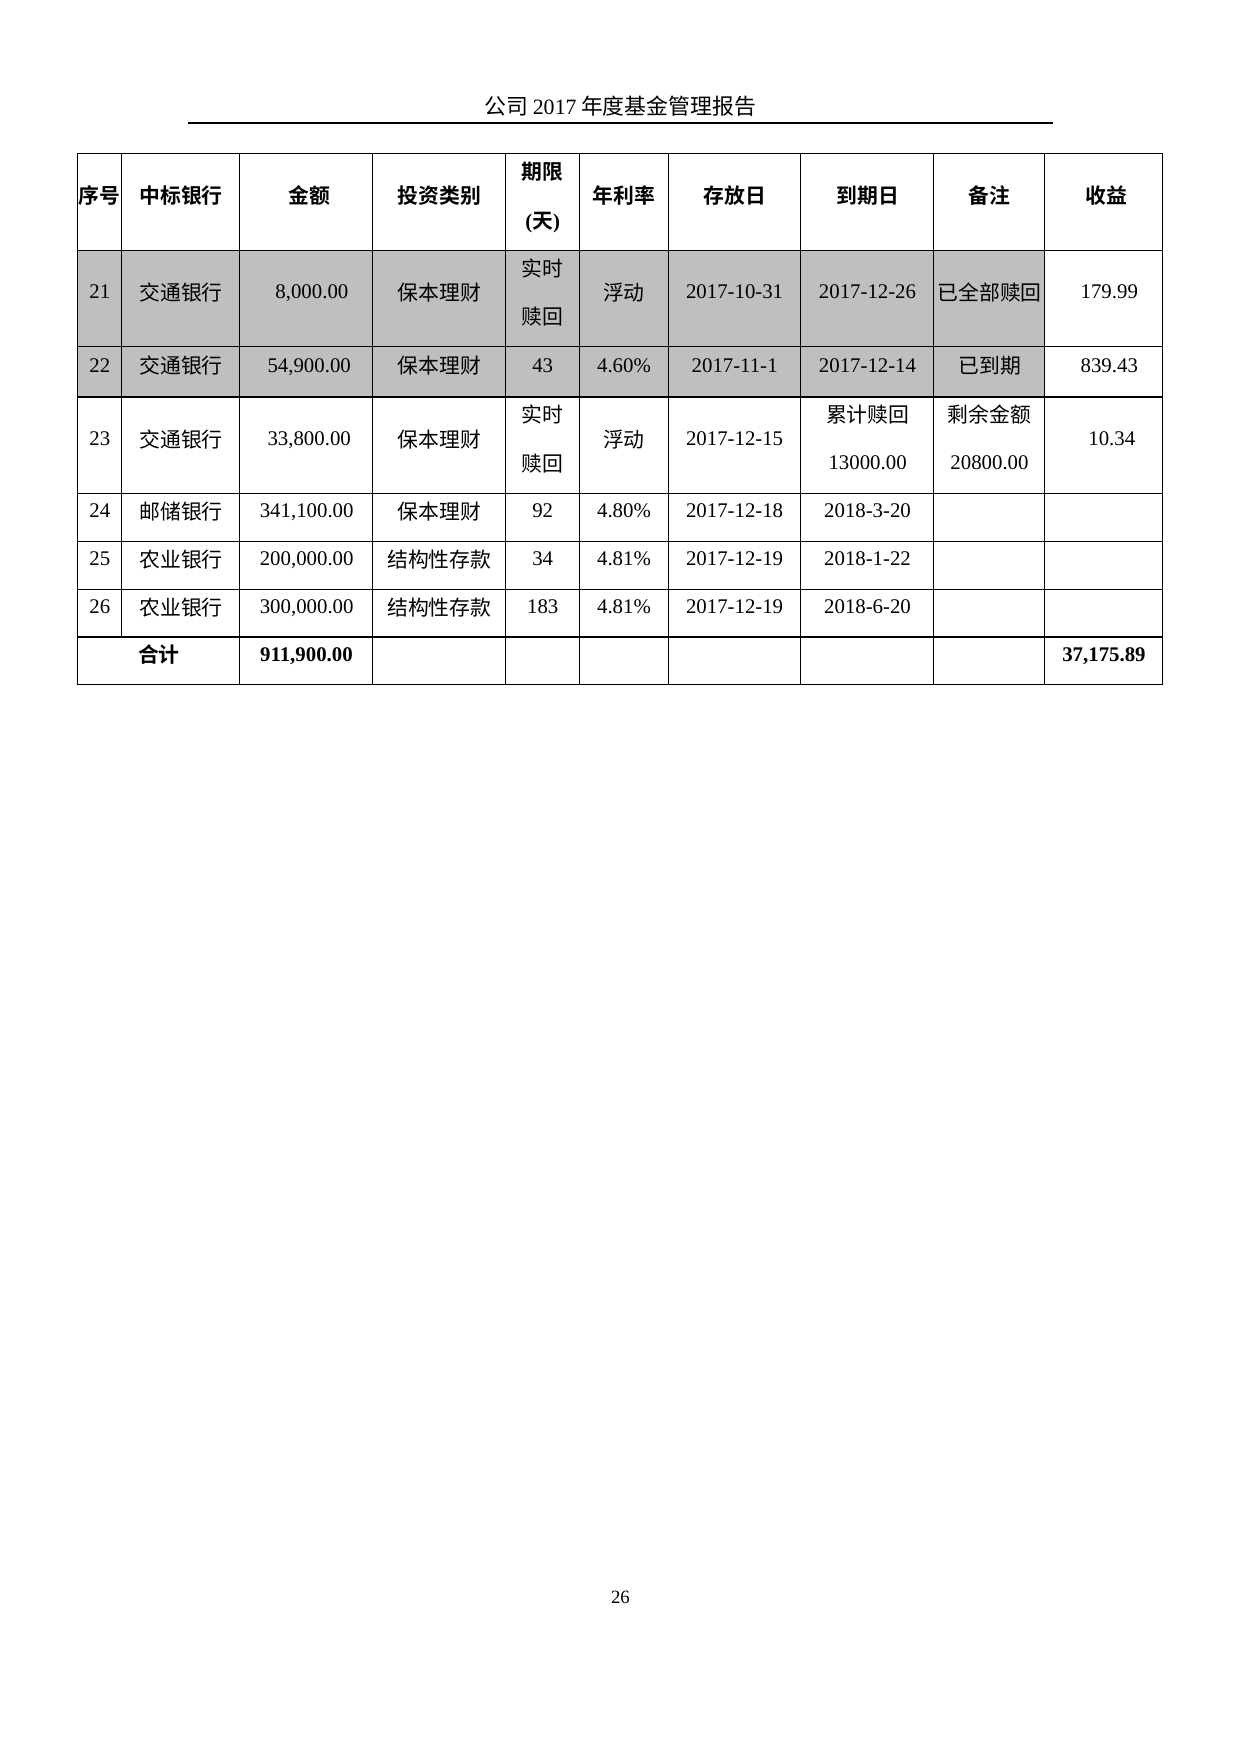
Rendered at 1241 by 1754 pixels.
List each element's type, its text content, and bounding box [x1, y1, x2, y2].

table_cell 保本理财 [373, 494, 505, 541]
table_cell 911,900.00 [240, 638, 372, 684]
table_cell 实时 赎回 [506, 398, 579, 493]
table_cell 交通银行 [122, 347, 239, 396]
table_cell 农业银行 [122, 590, 239, 636]
table_cell 43 [506, 347, 579, 396]
table_cell 2017-12-26 [801, 251, 933, 346]
table_header 年利率 [580, 154, 668, 249]
table_cell 2017-12-18 [669, 494, 800, 541]
table_cell 341,100.00 [240, 494, 372, 541]
table_cell [373, 638, 505, 684]
table_cell 24 [78, 494, 121, 541]
table_cell [1045, 542, 1162, 588]
table_cell 2017-10-31 [669, 251, 800, 346]
table_cell 25 [78, 542, 121, 588]
table_cell 34 [506, 542, 579, 588]
table_cell 839.43 [1045, 347, 1162, 396]
table_cell 23 [78, 398, 121, 493]
table_cell 2017-11-1 [669, 347, 800, 396]
table_cell 交通银行 [122, 251, 239, 346]
table_cell [506, 638, 579, 684]
table_cell 92 [506, 494, 579, 541]
table_header 备注 [934, 154, 1044, 249]
table_cell 4.81% [580, 542, 668, 588]
table_cell 交通银行 [122, 398, 239, 493]
table_cell 200,000.00 [240, 542, 372, 588]
table_cell [934, 590, 1044, 636]
table_cell 结构性存款 [373, 590, 505, 636]
table_cell [801, 638, 933, 684]
table_cell 实时 赎回 [506, 251, 579, 346]
table_cell [669, 638, 800, 684]
table_cell 2017-12-19 [669, 590, 800, 636]
table_cell 已到期 [934, 347, 1044, 396]
table_cell 保本理财 [373, 398, 505, 493]
table_header 序号 [78, 154, 121, 249]
table_cell [1045, 590, 1162, 636]
table_cell 37,175.89 [1045, 638, 1162, 684]
table_cell [934, 638, 1044, 684]
table_cell [1045, 494, 1162, 541]
table_cell 2018-3-20 [801, 494, 933, 541]
table_cell 邮储银行 [122, 494, 239, 541]
table_header 金额 [240, 154, 372, 249]
table_cell 26 [78, 590, 121, 636]
table_cell 4.60% [580, 347, 668, 396]
table_cell 179.99 [1045, 251, 1162, 346]
table_cell 2017-12-15 [669, 398, 800, 493]
table_cell 22 [78, 347, 121, 396]
table_header 收益 [1045, 154, 1162, 249]
table_cell 累计赎回13000.00 [801, 398, 933, 493]
table_header 到期日 [801, 154, 933, 249]
table_cell 300,000.00 [240, 590, 372, 636]
table_cell 4.81% [580, 590, 668, 636]
table_header 投资类别 [373, 154, 505, 249]
table_cell 21 [78, 251, 121, 346]
table_cell 剩余金额20800.00 [934, 398, 1044, 493]
table_cell 2018-6-20 [801, 590, 933, 636]
table_cell 54,900.00 [240, 347, 372, 396]
table_cell 2017-12-19 [669, 542, 800, 588]
table_cell 8,000.00 [240, 251, 372, 346]
table_cell 2017-12-14 [801, 347, 933, 396]
table_cell 保本理财 [373, 251, 505, 346]
table_cell 33,800.00 [240, 398, 372, 493]
table_cell 已全部赎回 [934, 251, 1044, 346]
table_header 中标银行 [122, 154, 239, 249]
table_cell 4.80% [580, 494, 668, 541]
table_cell 保本理财 [373, 347, 505, 396]
table_cell 浮动 [580, 398, 668, 493]
table_cell 合计 [78, 638, 239, 684]
table_header 存放日 [669, 154, 800, 249]
table_cell 183 [506, 590, 579, 636]
table_cell 10.34 [1045, 398, 1162, 493]
table_cell 浮动 [580, 251, 668, 346]
table_cell 结构性存款 [373, 542, 505, 588]
table_cell 农业银行 [122, 542, 239, 588]
table_cell [934, 542, 1044, 588]
table_cell [934, 494, 1044, 541]
table_cell [580, 638, 668, 684]
table_header 期限 (天) [506, 154, 579, 249]
table_cell 2018-1-22 [801, 542, 933, 588]
